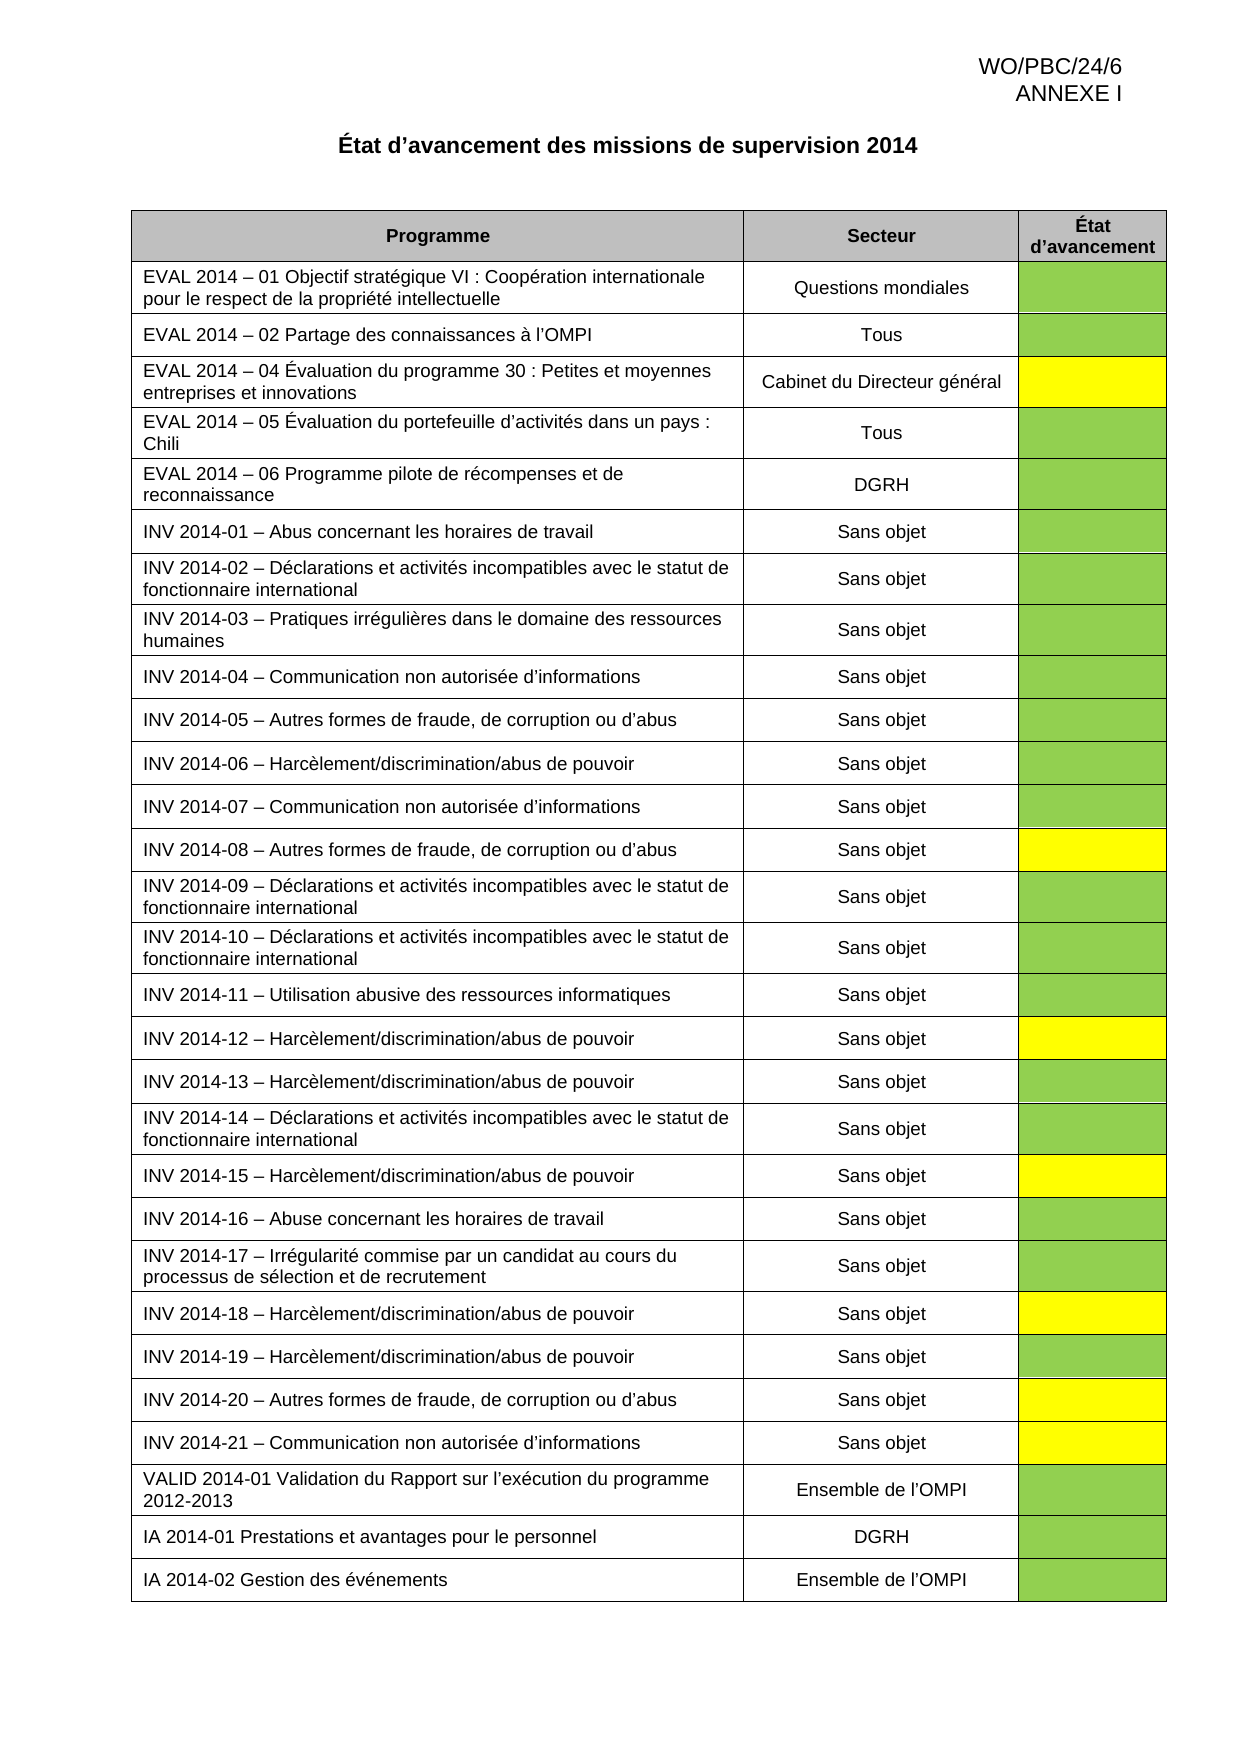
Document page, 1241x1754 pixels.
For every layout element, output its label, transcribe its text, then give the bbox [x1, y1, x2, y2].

table_cell INV 2014-20 – Autres formes de fraude, de corruption ou d’abus [132, 1379, 743, 1421]
table_cell Tous [744, 408, 1018, 458]
table_cell DGRH [744, 459, 1018, 509]
table_cell INV 2014-14 – Déclarations et activités incompatibles avec le statut de fonctionnaire international [132, 1104, 743, 1154]
table_cell INV 2014-13 – Harcèlement/discrimination/abus de pouvoir [132, 1060, 743, 1102]
table_cell [1019, 459, 1166, 509]
table_cell INV 2014-04 – Communication non autorisée d’informations [132, 656, 743, 698]
table_cell INV 2014-07 – Communication non autorisée d’informations [132, 785, 743, 827]
table_cell Sans objet [744, 872, 1018, 922]
table_cell DGRH [744, 1516, 1018, 1558]
table_cell [1019, 1198, 1166, 1240]
table_cell [1019, 699, 1166, 741]
table_cell INV 2014-05 – Autres formes de fraude, de corruption ou d’abus [132, 699, 743, 741]
table_cell Sans objet [744, 829, 1018, 871]
table_cell [1019, 1060, 1166, 1102]
table_cell INV 2014-09 – Déclarations et activités incompatibles avec le statut de fonctionnaire international [132, 872, 743, 922]
table_cell INV 2014-19 – Harcèlement/discrimination/abus de pouvoir [132, 1335, 743, 1377]
table_cell [1019, 262, 1166, 312]
table_cell [1019, 1516, 1166, 1558]
table_cell [1019, 408, 1166, 458]
table_cell INV 2014-10 – Déclarations et activités incompatibles avec le statut de fonctionnaire international [132, 923, 743, 973]
table_cell INV 2014-16 – Abuse concernant les horaires de travail [132, 1198, 743, 1240]
table_cell VALID 2014-01 Validation du Rapport sur l’exécution du programme 2012-2013 [132, 1465, 743, 1515]
table_cell Sans objet [744, 974, 1018, 1016]
table_cell IA 2014-01 Prestations et avantages pour le personnel [132, 1516, 743, 1558]
table_cell Sans objet [744, 1104, 1018, 1154]
table_cell EVAL 2014 – 04 Évaluation du programme 30 : Petites et moyennes entreprises et innovations [132, 357, 743, 407]
table_cell INV 2014-17 – Irrégularité commise par un candidat au cours du processus de sélection et de recrutement [132, 1241, 743, 1291]
table_cell Sans objet [744, 656, 1018, 698]
table_cell Sans objet [744, 605, 1018, 655]
table_cell [1019, 357, 1166, 407]
table_cell [1019, 1335, 1166, 1377]
table_cell [1019, 1379, 1166, 1421]
table_cell Sans objet [744, 1379, 1018, 1421]
table_cell [1019, 1292, 1166, 1334]
table_cell Sans objet [744, 1017, 1018, 1059]
table_header État d’avancement [1019, 211, 1166, 261]
table_cell Sans objet [744, 1422, 1018, 1464]
table_cell INV 2014-03 – Pratiques irrégulières dans le domaine des ressources humaines [132, 605, 743, 655]
table_cell [1019, 872, 1166, 922]
table_cell Sans objet [744, 923, 1018, 973]
table_cell Sans objet [744, 1292, 1018, 1334]
table_cell Ensemble de l’OMPI [744, 1559, 1018, 1601]
table_cell [1019, 1465, 1166, 1515]
table_cell IA 2014-02 Gestion des événements [132, 1559, 743, 1601]
table_cell [1019, 510, 1166, 552]
table_cell Tous [744, 314, 1018, 356]
table_cell INV 2014-06 – Harcèlement/discrimination/abus de pouvoir [132, 742, 743, 784]
table_cell [1019, 742, 1166, 784]
table_cell [1019, 1559, 1166, 1601]
table_cell INV 2014-01 – Abus concernant les horaires de travail [132, 510, 743, 552]
table_cell Sans objet [744, 1241, 1018, 1291]
table_cell [1019, 923, 1166, 973]
table_cell Sans objet [744, 1335, 1018, 1377]
table_cell [1019, 1155, 1166, 1197]
table_cell Cabinet du Directeur général [744, 357, 1018, 407]
table_cell Sans objet [744, 699, 1018, 741]
table_cell INV 2014-15 – Harcèlement/discrimination/abus de pouvoir [132, 1155, 743, 1197]
table_cell [1019, 656, 1166, 698]
table_cell [1019, 314, 1166, 356]
table_cell INV 2014-21 – Communication non autorisée d’informations [132, 1422, 743, 1464]
table_cell Sans objet [744, 1155, 1018, 1197]
table_cell INV 2014-02 – Déclarations et activités incompatibles avec le statut de fonctionnaire international [132, 554, 743, 604]
table_cell EVAL 2014 – 02 Partage des connaissances à l’OMPI [132, 314, 743, 356]
table_cell Sans objet [744, 1198, 1018, 1240]
table_cell Ensemble de l’OMPI [744, 1465, 1018, 1515]
table_cell Sans objet [744, 554, 1018, 604]
table_cell EVAL 2014 – 01 Objectif stratégique VI : Coopération internationale pour le respect de la propriété intellectuelle [132, 262, 743, 312]
table_cell [1019, 974, 1166, 1016]
table_cell Sans objet [744, 1060, 1018, 1102]
table_header Programme [132, 211, 743, 261]
table_cell [1019, 1017, 1166, 1059]
table_cell INV 2014-11 – Utilisation abusive des ressources informatiques [132, 974, 743, 1016]
table_cell [1019, 829, 1166, 871]
table_cell [1019, 554, 1166, 604]
table_cell [1019, 1422, 1166, 1464]
table_cell EVAL 2014 – 05 Évaluation du portefeuille d’activités dans un pays : Chili [132, 408, 743, 458]
table_cell INV 2014-18 – Harcèlement/discrimination/abus de pouvoir [132, 1292, 743, 1334]
table_cell Sans objet [744, 510, 1018, 552]
table_cell Sans objet [744, 742, 1018, 784]
table_cell INV 2014-08 – Autres formes de fraude, de corruption ou d’abus [132, 829, 743, 871]
table_cell [1019, 1104, 1166, 1154]
text État d’avancement des missions de supervision 2014 [133, 132, 1122, 158]
table_cell [1019, 605, 1166, 655]
table_header Secteur [744, 211, 1018, 261]
table_cell Questions mondiales [744, 262, 1018, 312]
table_cell [1019, 785, 1166, 827]
table_cell EVAL 2014 – 06 Programme pilote de récompenses et de reconnaissance [132, 459, 743, 509]
table_cell INV 2014-12 – Harcèlement/discrimination/abus de pouvoir [132, 1017, 743, 1059]
table_cell Sans objet [744, 785, 1018, 827]
table_cell [1019, 1241, 1166, 1291]
